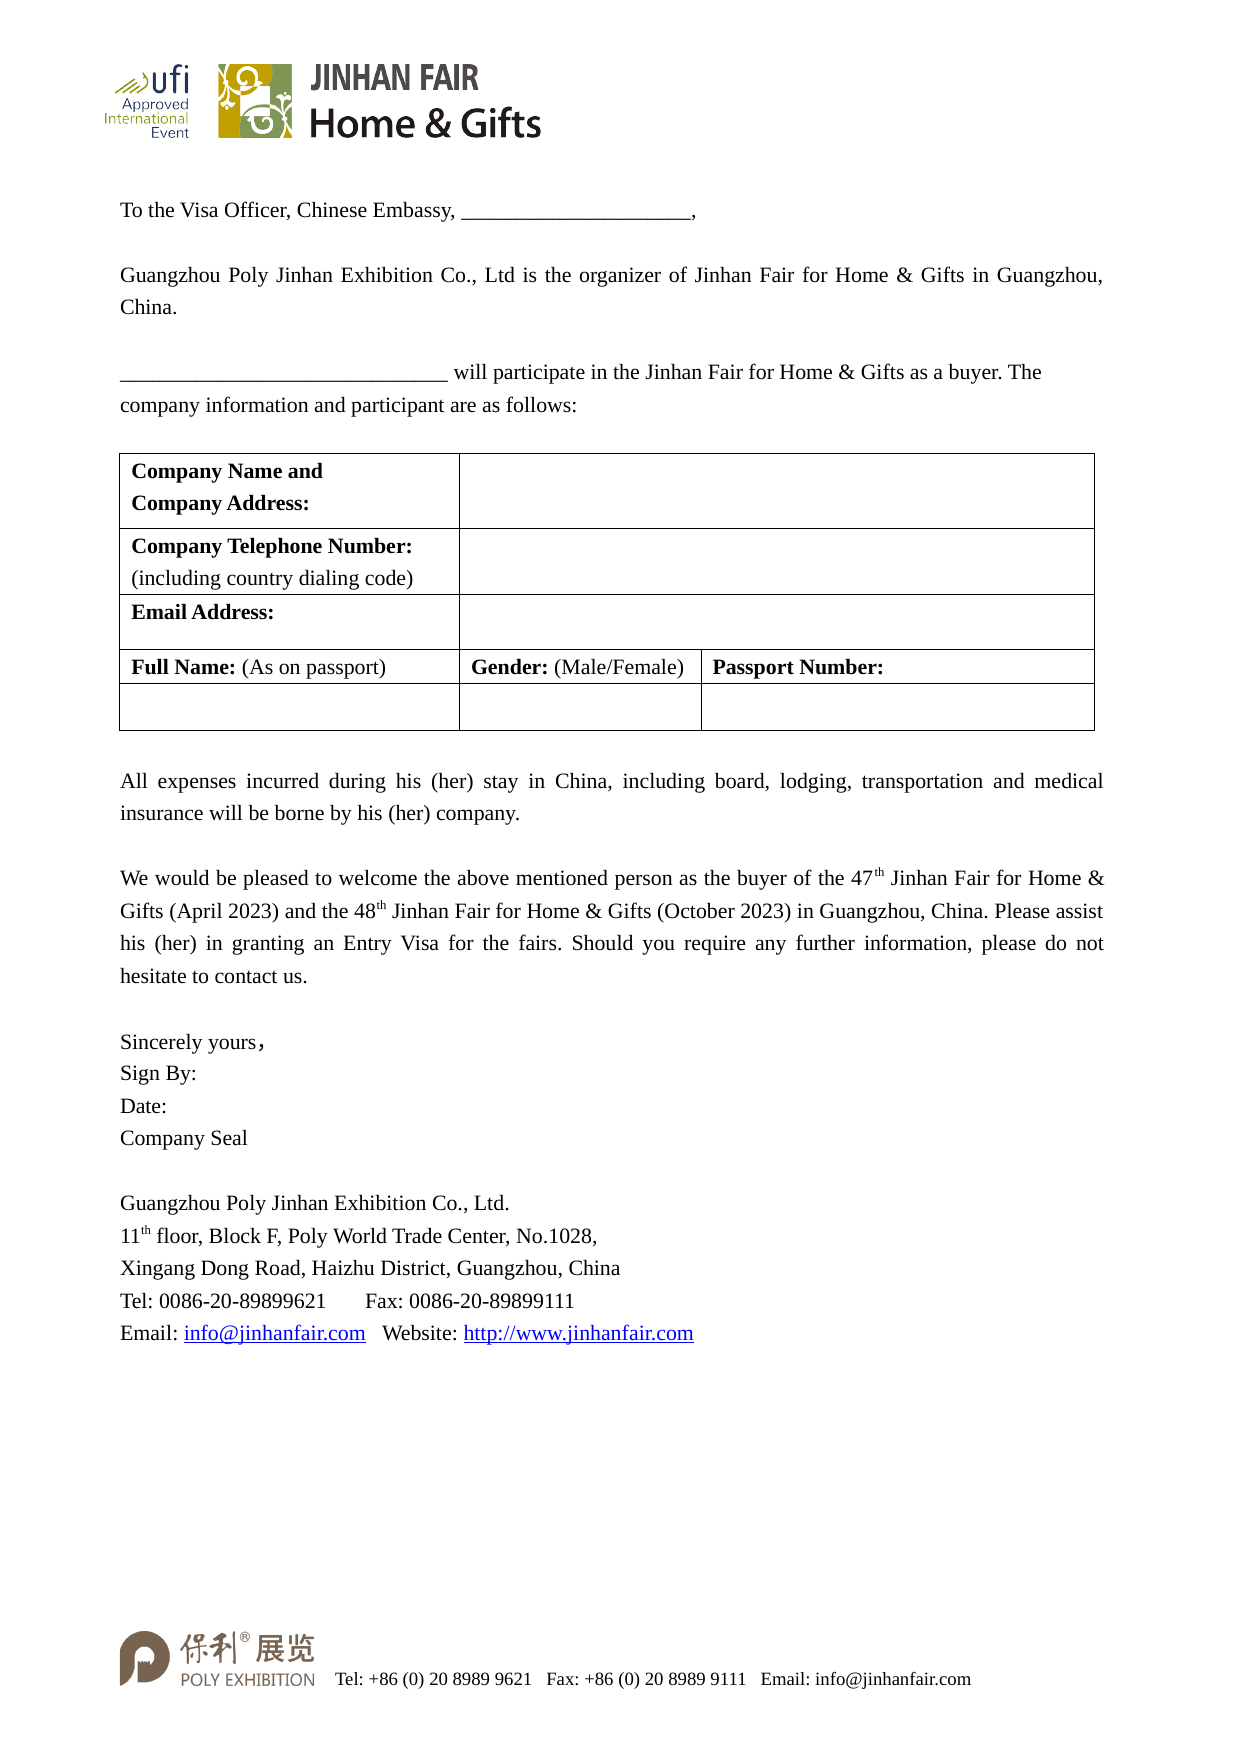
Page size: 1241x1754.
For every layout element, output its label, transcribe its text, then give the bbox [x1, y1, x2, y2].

text Guangzhou Poly Jinhan Exhibition Co., Ltd. [120, 1186, 1105, 1219]
text Sincerely yours， [120, 1024, 1105, 1056]
picture [105, 64, 541, 138]
table_cell [702, 684, 1094, 730]
picture [119, 1631, 314, 1686]
text Xingang Dong Road, Haizhu District, Guangzhou, China [120, 1251, 1105, 1284]
text Guangzhou Poly Jinhan Exhibition Co., Ltd is the organizer of Jinhan Fair for Home & Gifts in Guangzhou, China. [120, 258, 1105, 323]
text We would be pleased to welcome the above mentioned person as the buyer of the 47th Jinhan Fair for Home & Gifts (April 2023) and the 48th Jinhan Fair for Home & Gifts (October 2023) in Guangzhou, China. Please assist his (her) in granting an Entry Visa for the fairs. Should you require any further information, please do not hesitate to contact us. [120, 861, 1105, 991]
table_cell Passport Number: [702, 650, 1094, 683]
table_cell [460, 595, 1094, 649]
table_header [460, 454, 1094, 528]
table_cell Full Name: (As on passport) [120, 650, 459, 683]
text To the Visa Officer, Chinese Embassy, _____________________, [120, 193, 1105, 225]
table_cell [460, 684, 701, 730]
table_cell [460, 529, 1094, 594]
text ______________________________ will participate in the Jinhan Fair for Home & Gifts as a buyer. The company information and participant are as follows: [120, 355, 1105, 420]
table_header Company Name and Company Address: [120, 454, 459, 528]
text Sign By: [120, 1056, 1105, 1089]
table_cell Company Telephone Number: (including country dialing code) [120, 529, 459, 594]
text Company Seal [120, 1121, 1105, 1154]
text 11th floor, Block F, Poly World Trade Center, No.1028, [120, 1219, 1105, 1251]
table_cell Email Address: [120, 595, 459, 649]
table_cell Gender: (Male/Female) [460, 650, 701, 683]
table_cell [120, 684, 459, 730]
text All expenses incurred during his (her) stay in China, including board, lodging, transportation and medical insurance will be borne by his (her) company. [120, 764, 1105, 829]
text Date: [120, 1089, 1105, 1121]
text Email: info@jinhanfair.com Website: http://www.jinhanfair.com [120, 1316, 1105, 1349]
text Tel: 0086-20-89899621 Fax: 0086-20-89899111 [120, 1284, 1105, 1316]
